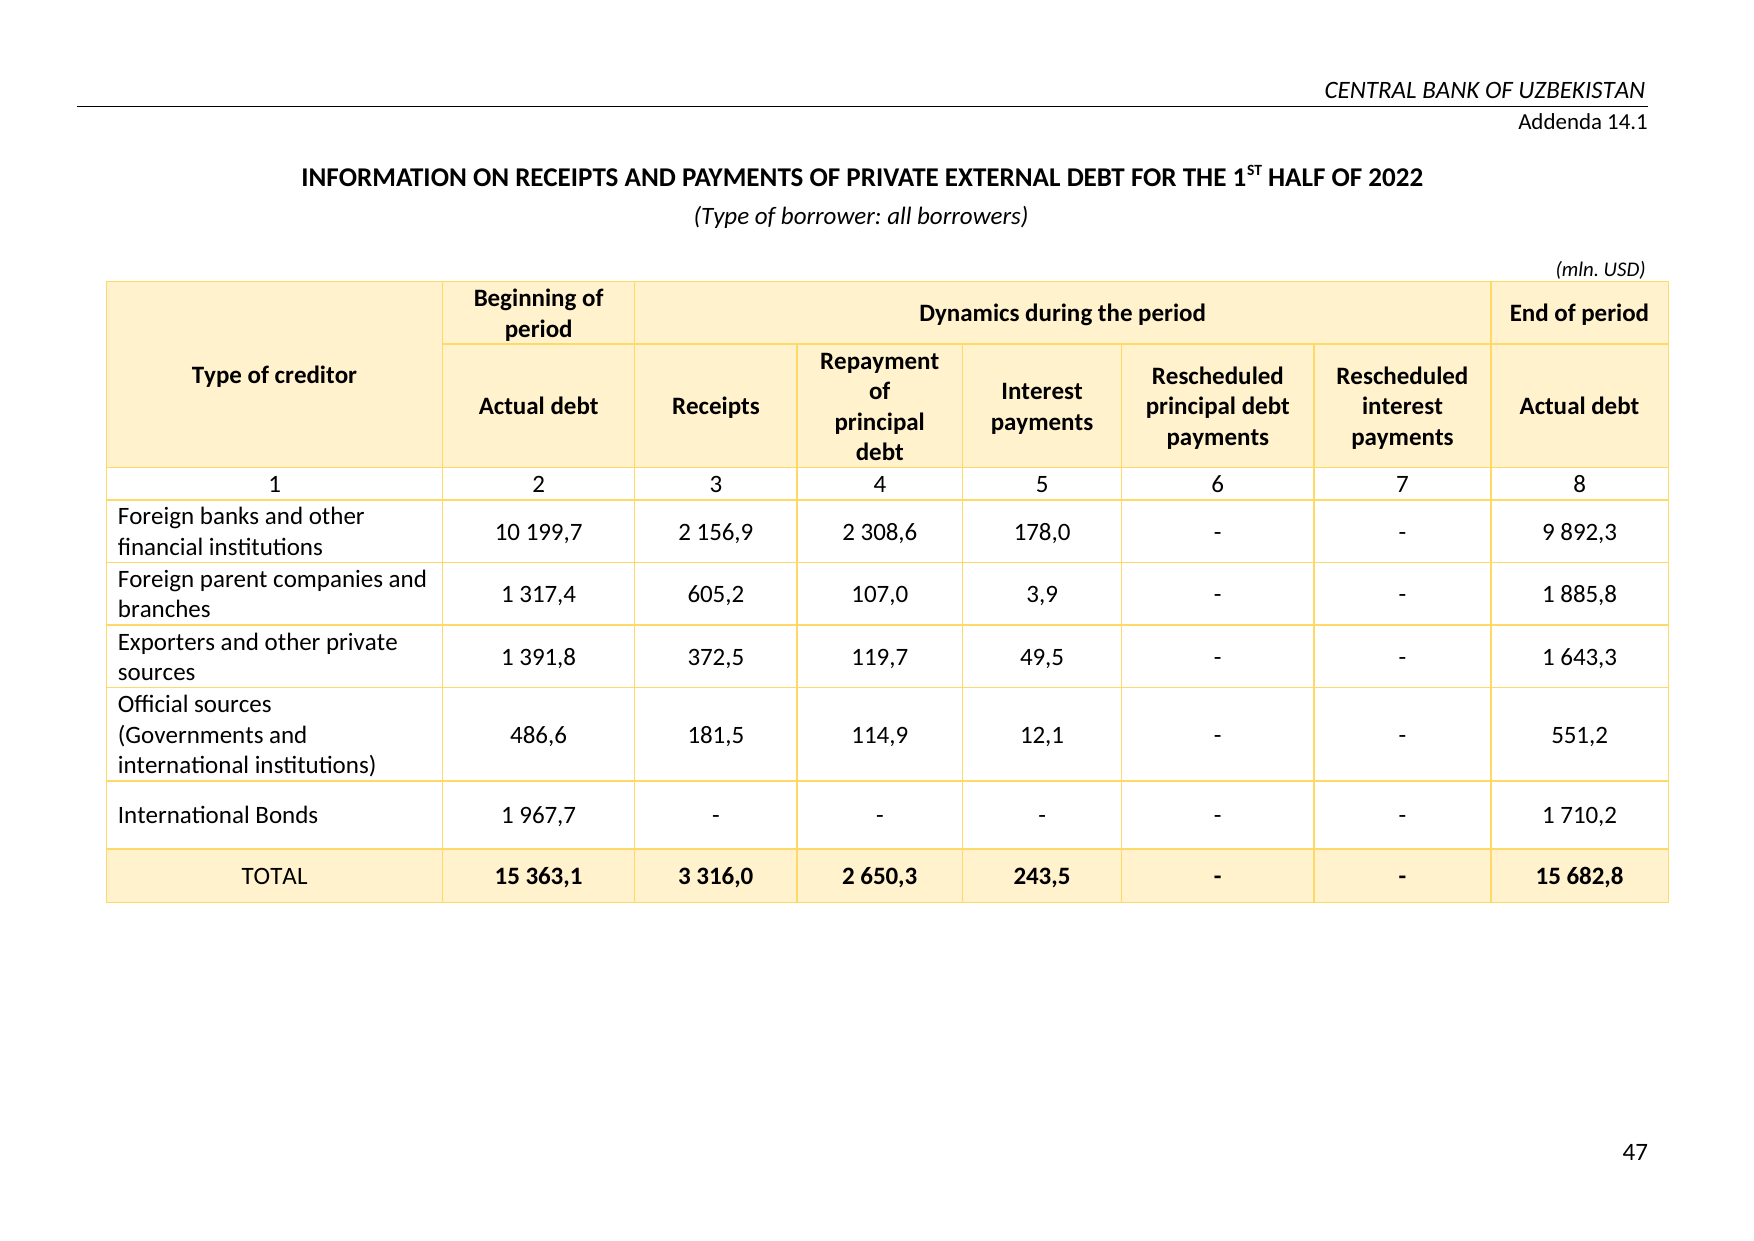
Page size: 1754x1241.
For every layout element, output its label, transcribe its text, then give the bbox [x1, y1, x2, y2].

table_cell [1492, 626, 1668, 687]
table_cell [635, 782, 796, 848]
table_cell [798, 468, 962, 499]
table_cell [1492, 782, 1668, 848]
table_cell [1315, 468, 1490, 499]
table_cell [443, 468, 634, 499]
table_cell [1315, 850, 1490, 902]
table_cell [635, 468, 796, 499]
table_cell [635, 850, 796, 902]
text (mln. USD) [77, 256, 1648, 281]
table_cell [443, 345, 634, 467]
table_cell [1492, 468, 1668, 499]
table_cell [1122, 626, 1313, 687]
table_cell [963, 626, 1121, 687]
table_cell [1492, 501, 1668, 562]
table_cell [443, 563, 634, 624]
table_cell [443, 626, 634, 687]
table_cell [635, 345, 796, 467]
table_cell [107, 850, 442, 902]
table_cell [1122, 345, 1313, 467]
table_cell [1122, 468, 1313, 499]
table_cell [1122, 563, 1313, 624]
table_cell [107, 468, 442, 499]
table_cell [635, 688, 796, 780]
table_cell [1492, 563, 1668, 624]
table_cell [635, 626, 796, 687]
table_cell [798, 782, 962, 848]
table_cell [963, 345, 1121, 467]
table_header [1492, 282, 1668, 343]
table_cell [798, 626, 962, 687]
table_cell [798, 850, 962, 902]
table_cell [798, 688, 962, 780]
text Addenda 14.1 [77, 107, 1648, 136]
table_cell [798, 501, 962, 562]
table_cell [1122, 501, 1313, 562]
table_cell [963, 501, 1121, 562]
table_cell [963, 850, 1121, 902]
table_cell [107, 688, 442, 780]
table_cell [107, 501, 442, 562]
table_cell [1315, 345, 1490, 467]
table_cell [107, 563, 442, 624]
subtitle INFORMATION ON RECEIPTS AND PAYMENTS OF PRIVATE EXTERNAL DEBT FOR THE 1ST HALF OF 2022 [77, 161, 1648, 193]
text (Type of borrower: all borrowers) [77, 200, 1648, 230]
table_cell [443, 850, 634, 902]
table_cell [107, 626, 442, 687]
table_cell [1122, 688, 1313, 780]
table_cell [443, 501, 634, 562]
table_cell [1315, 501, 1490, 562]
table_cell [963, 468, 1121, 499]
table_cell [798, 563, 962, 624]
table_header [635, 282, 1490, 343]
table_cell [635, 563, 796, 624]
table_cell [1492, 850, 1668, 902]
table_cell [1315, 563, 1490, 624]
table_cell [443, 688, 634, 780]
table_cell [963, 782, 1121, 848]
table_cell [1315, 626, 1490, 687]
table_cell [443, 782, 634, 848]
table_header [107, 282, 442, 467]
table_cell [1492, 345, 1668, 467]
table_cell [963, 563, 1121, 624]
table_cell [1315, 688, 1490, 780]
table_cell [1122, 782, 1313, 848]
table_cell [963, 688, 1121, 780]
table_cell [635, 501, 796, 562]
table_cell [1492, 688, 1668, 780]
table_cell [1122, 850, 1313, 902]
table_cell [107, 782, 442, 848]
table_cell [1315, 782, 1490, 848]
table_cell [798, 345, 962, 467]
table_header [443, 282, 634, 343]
